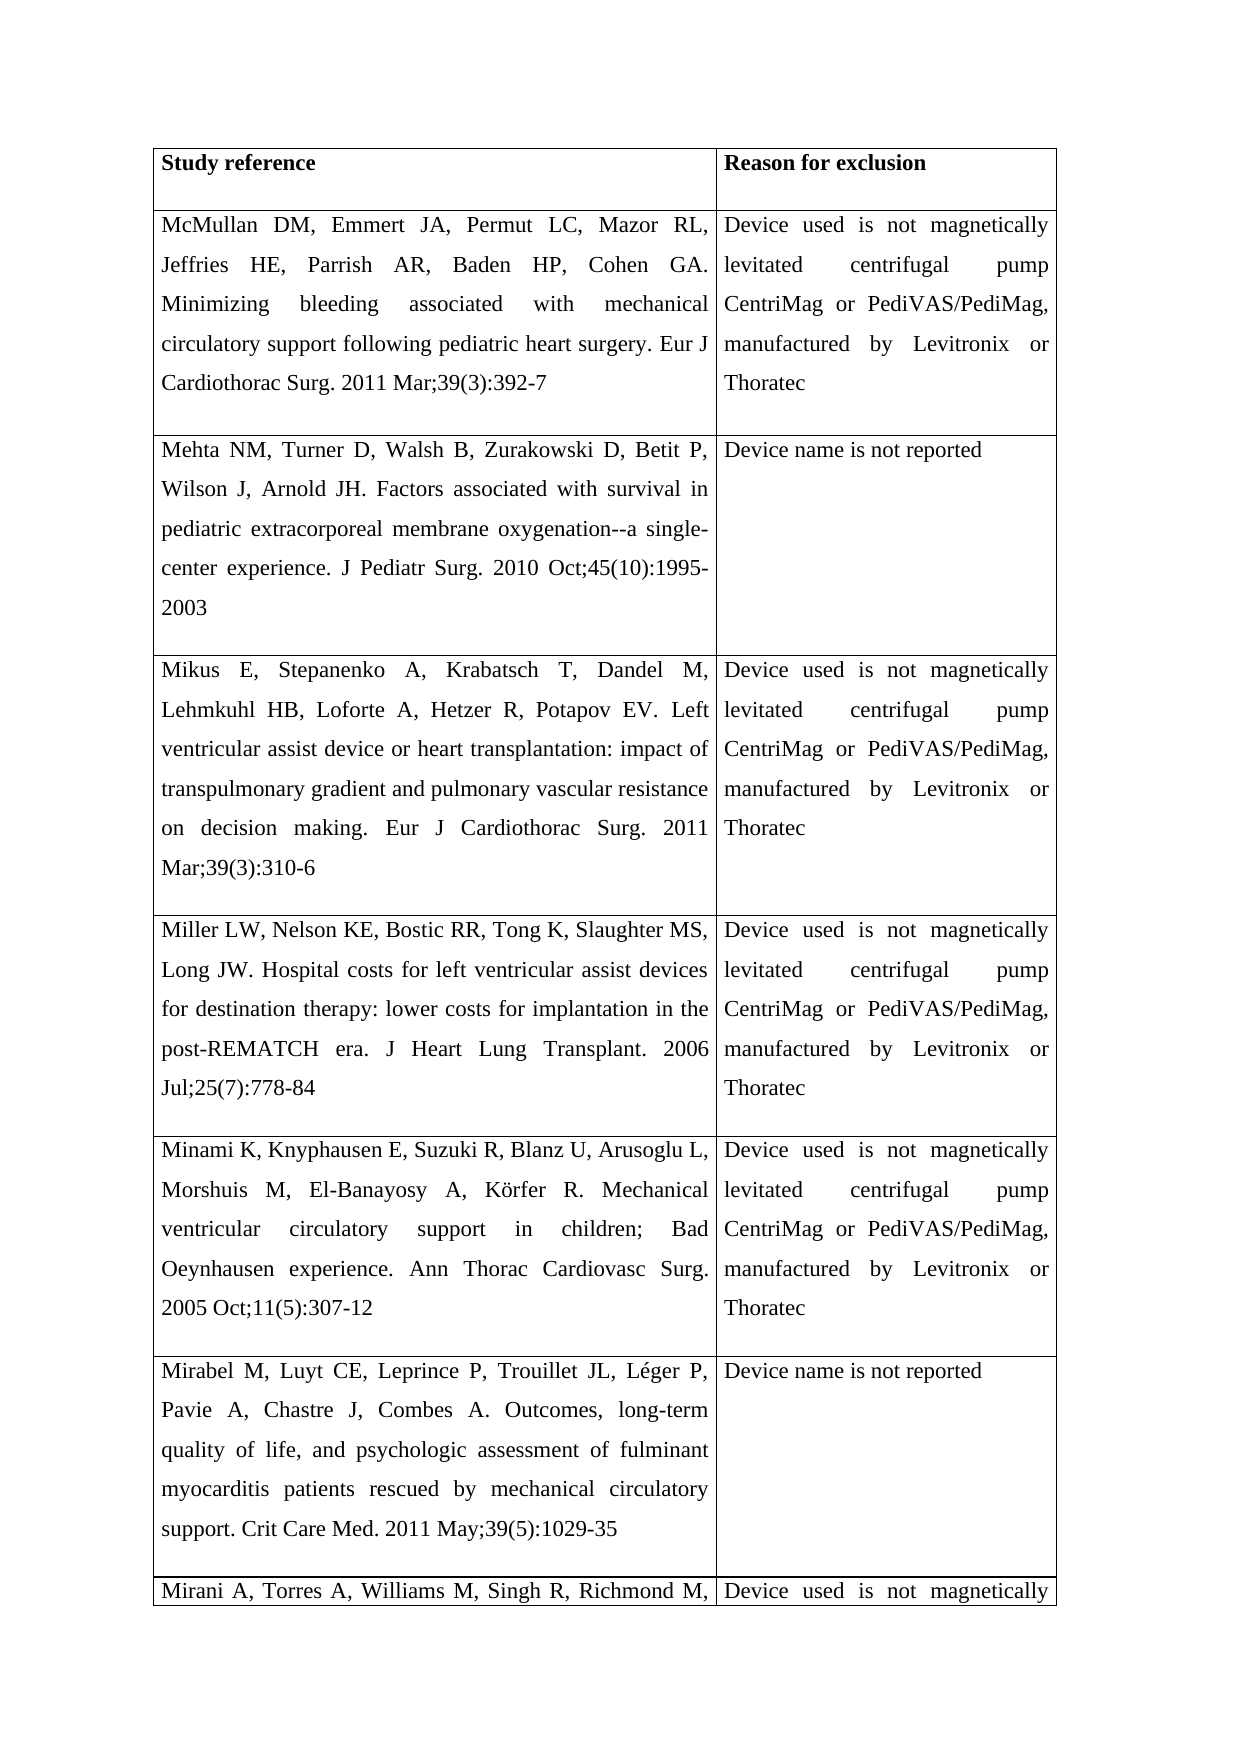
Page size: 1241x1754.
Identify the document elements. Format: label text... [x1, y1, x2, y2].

table_cell Device name is not reported [717, 436, 1056, 655]
table_cell Miller LW, Nelson KE, Bostic RR, Tong K, Slaughter MS, Long JW. Hospital costs for left ventricular assist devices for destination therapy: lower costs for implantation in the post-REMATCH era. J Heart Lung Transplant. 2006 Jul;25(7):778-84 [154, 916, 716, 1136]
table_cell Device used is not magnetically levitated centrifugal pump CentriMag or PediVAS/PediMag, manufactured by Levitronix or Thoratec [717, 211, 1056, 435]
table_cell Mirabel M, Luyt CE, Leprince P, Trouillet JL, Léger P, Pavie A, Chastre J, Combes A. Outcomes, long-term quality of life, and psychologic assessment of fulminant myocarditis patients rescued by mechanical circulatory support. Crit Care Med. 2011 May;39(5):1029-35 [154, 1357, 716, 1576]
table_cell Mikus E, Stepanenko A, Krabatsch T, Dandel M, Lehmkuhl HB, Loforte A, Hetzer R, Potapov EV. Left ventricular assist device or heart transplantation: impact of transpulmonary gradient and pulmonary vascular resistance on decision making. Eur J Cardiothorac Surg. 2011 Mar;39(3):310-6 [154, 656, 716, 915]
table_cell Device name is not reported [717, 1357, 1056, 1576]
table_cell Device used is not magnetically levitated centrifugal pump CentriMag or PediVAS/PediMag, manufactured by Levitronix or Thoratec [717, 1137, 1056, 1356]
table_header Reason for exclusion [717, 149, 1056, 210]
table_cell Minami K, Knyphausen E, Suzuki R, Blanz U, Arusoglu L, Morshuis M, El-Banayosy A, Körfer R. Mechanical ventricular circulatory support in children; Bad Oeynhausen experience. Ann Thorac Cardiovasc Surg. 2005 Oct;11(5):307-12 [154, 1137, 716, 1356]
table_cell Device used is not magnetically levitated centrifugal pump CentriMag or PediVAS/PediMag, manufactured by Levitronix or Thoratec [717, 656, 1056, 915]
table_header Study reference [154, 149, 716, 210]
table_cell Device used is not magnetically levitated centrifugal pump CentriMag or PediVAS/PediMag, manufactured by Levitronix or Thoratec [717, 916, 1056, 1136]
table_cell McMullan DM, Emmert JA, Permut LC, Mazor RL, Jeffries HE, Parrish AR, Baden HP, Cohen GA. Minimizing bleeding associated with mechanical circulatory support following pediatric heart surgery. Eur J Cardiothorac Surg. 2011 Mar;39(3):392-7 [154, 211, 716, 435]
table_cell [717, 1578, 1056, 1605]
table_cell Mehta NM, Turner D, Walsh B, Zurakowski D, Betit P, Wilson J, Arnold JH. Factors associated with survival in pediatric extracorporeal membrane oxygenation--a single-center experience. J Pediatr Surg. 2010 Oct;45(10):1995-2003 [154, 436, 716, 655]
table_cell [154, 1578, 716, 1605]
